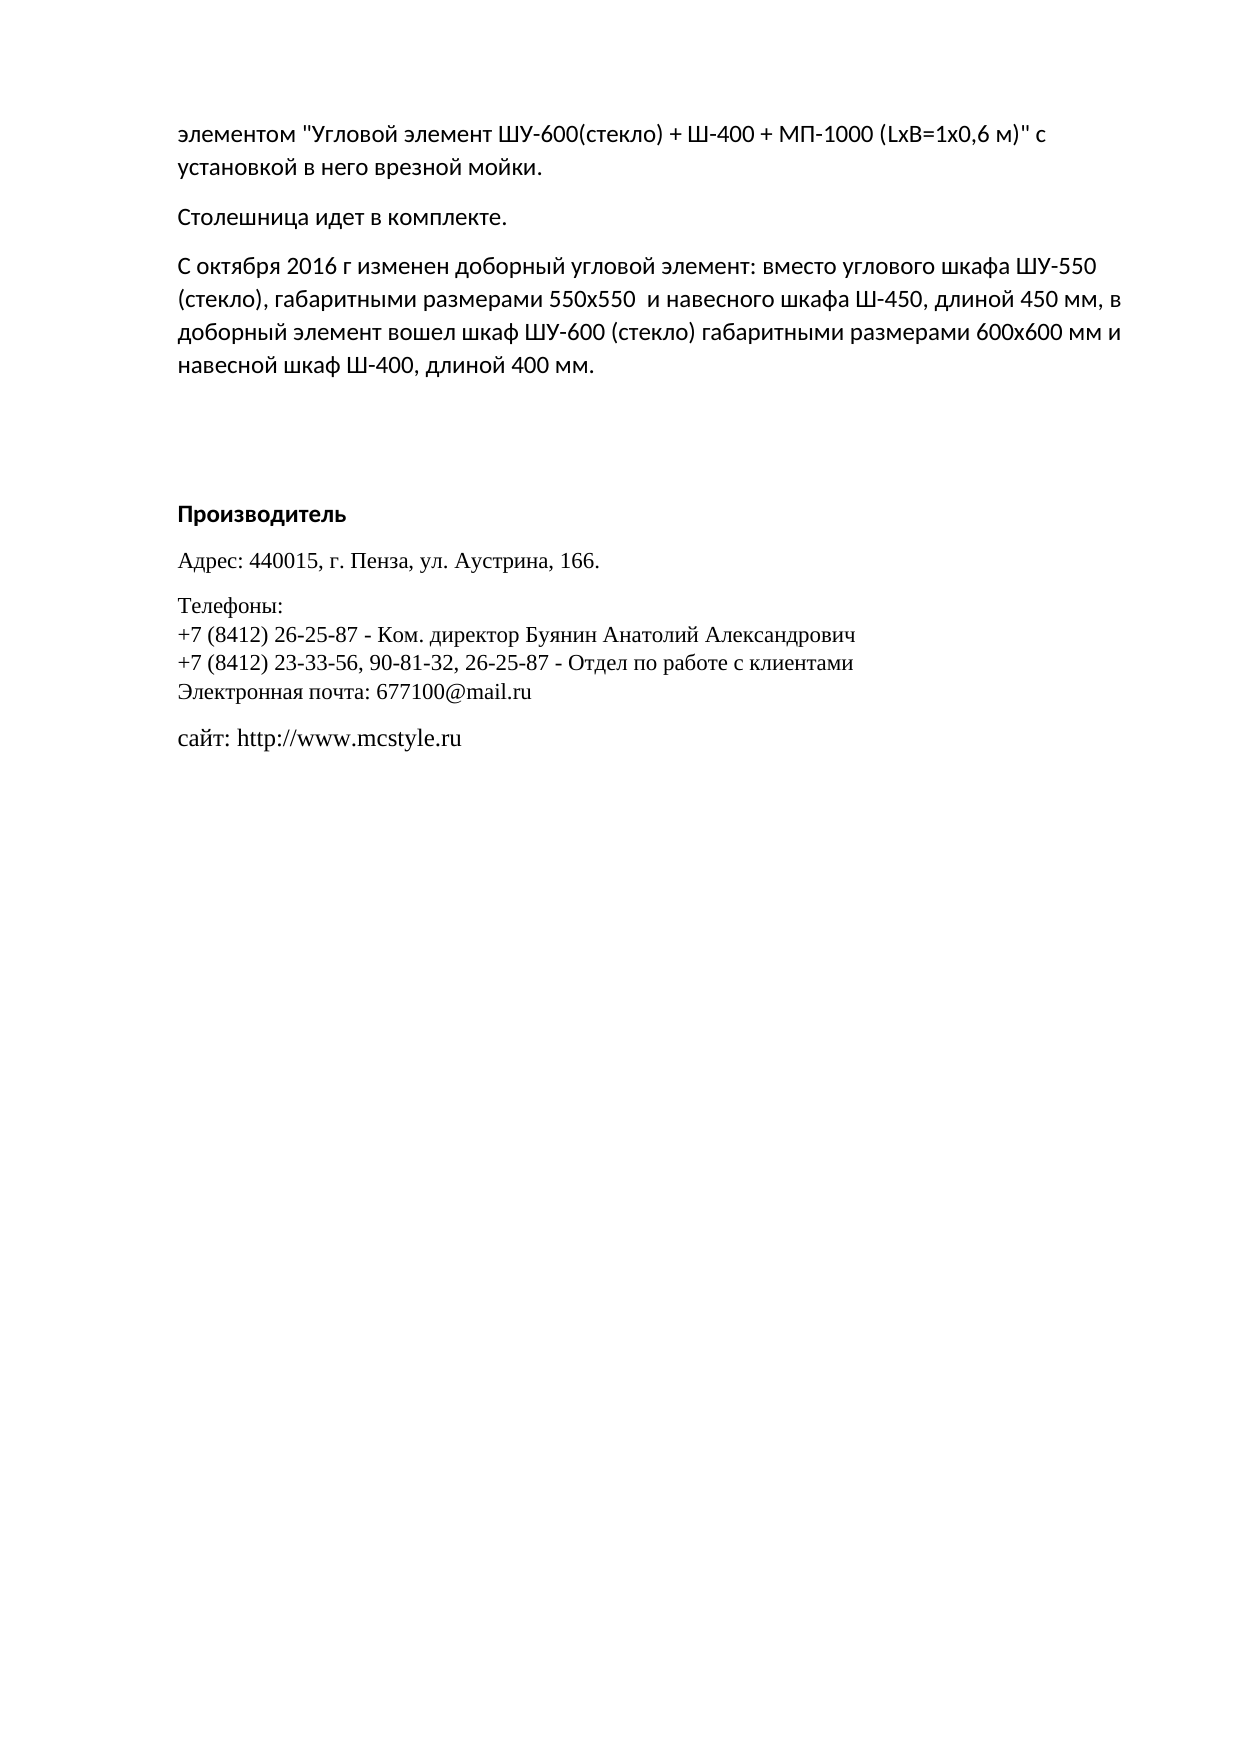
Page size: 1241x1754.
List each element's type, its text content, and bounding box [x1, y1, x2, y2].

text сайт: http://www.mcstyle.ru [177, 723, 1152, 752]
text Столешница идет в комплекте. [177, 201, 1152, 231]
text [177, 118, 1152, 182]
text Телефоны: +7 (8412) 26-25-87 - Ком. директор Буянин Анатолий Александрович +7 (8412) 23-33-56, 90-81-32, 26-25-87 - Отдел по работе с клиентами Электронная почта: 677100@mail.ru [177, 592, 1152, 704]
text С октября 2016 г изменен доборный угловой элемент: вместо углового шкафа ШУ-550 (стекло), габаритными размерами 550х550 и навесного шкафа Ш-450, длиной 450 мм, в доборный элемент вошел шкаф ШУ-600 (стекло) габаритными размерами 600х600 мм и навесной шкаф Ш-400, длиной 400 мм. [177, 250, 1152, 379]
text Адрес: 440015, г. Пенза, ул. Аустрина, 166. [177, 547, 1152, 574]
text Производитель [177, 498, 1152, 528]
